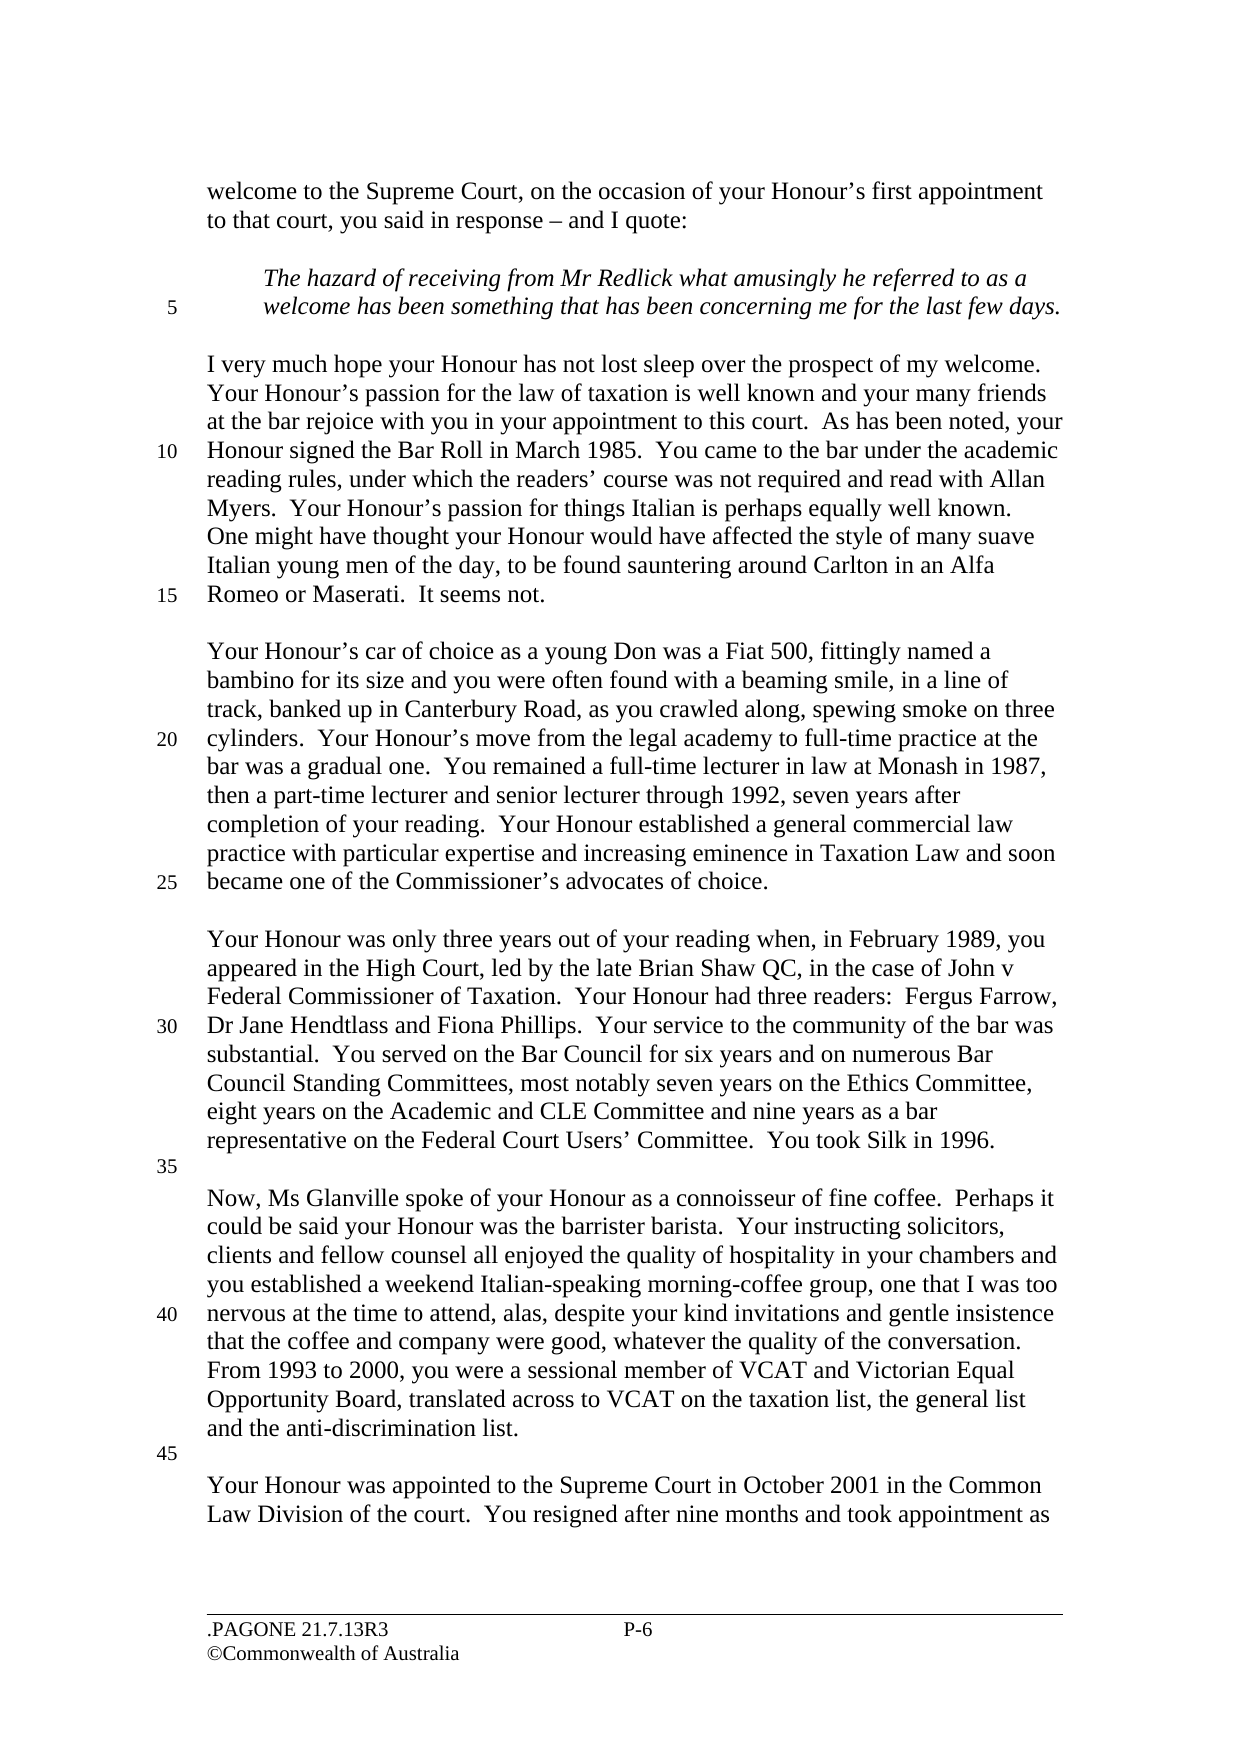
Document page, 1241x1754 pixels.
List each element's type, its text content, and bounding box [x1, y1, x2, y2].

text Your Honour was appointed to the Supreme Court in October the Common Law Division of the court. You resigned after nine months and took appointment as [207, 1470, 1063, 1528]
text Your Honour was only three years out of your reading when, in February 1989, you appeared in the High Court, led by the late Brian Shaw QC, in the case of John v Federal Commissioner of Taxation. Your Honour had three readers: Fergus Farrow, Dr Jane Hendtlass and Fiona Phillips. Your service to the community of the bar was substantial. You served on the Bar Council for six years and on numerous Bar Council Standing Committees, most notably seven years on the Ethics Committee, eight years on the Academic and CLE Committee and nine years as a bar representative on the Federal Court Users’ Committee. You took Silk in 1996. [207, 924, 1063, 1154]
text I very much hope your Honour has not lost sleep over the prospect of my welcome. Your Honour’s passion for the law of taxation is well known and your many friends at the bar rejoice with you in your appointment to this court. As has been noted, your Honour signed the Bar Roll in March 1985. You came to the bar under the academic reading rules, under which the readers’ course was not required and read with Allan Myers. Your Honour’s passion for things Italian is perhaps equally well known. One might have thought your Honour would have affected the style of many suave Italian young men of the day, to be found sauntering around in an Alfa Romeo or Maserati. It seems not. [207, 349, 1063, 608]
text Now, Ms Glanville spoke of your Honour as a connoisseur of fine coffee. Perhaps it could be said your Honour was the barrister barista. Your instructing solicitors, clients and fellow counsel all enjoyed the quality of hospitality in your chambers and you established a weekend Italian-speaking morning-coffee group, one that I was too nervous at the time to attend, alas, despite your kind invitations and gentle insistence that the coffee and company were good, whatever the quality of the conversation. From 1993 to 2000, you were a sessional member of VCAT and Victorian Equal Opportunity Board, translated across to VCAT on the taxation list, the general list and the anti-discrimination list. [207, 1183, 1063, 1441]
text Your Honour’s car of choice as a young Don was a Fiat 500, fittingly named a bambino for its size and you were often found with a beaming smile, in a line of track, banked up in , as you crawled along, spewing smoke on three cylinders. Your Honour’s move from the legal academy to full-time practice at the bar was a gradual one. You remained a full-time lecturer in law at Monash in 1987, then a part-time lecturer and senior lecturer through 1992, seven years after completion of your reading. Your Honour established a general commercial law practice with particular expertise and increasing eminence in Taxation Law and soon became one of the Commissioner’s advocates of choice. [207, 636, 1063, 895]
text The hazard of receiving from Mr Redlick what amusingly he referred to as a welcome has been something that has been concerning me for the last few days. [263, 263, 1063, 320]
text welcome to the Supreme Court, on the occasion of your Honour’s first appointment to that court, you said in response – and I quote: [207, 176, 1063, 234]
